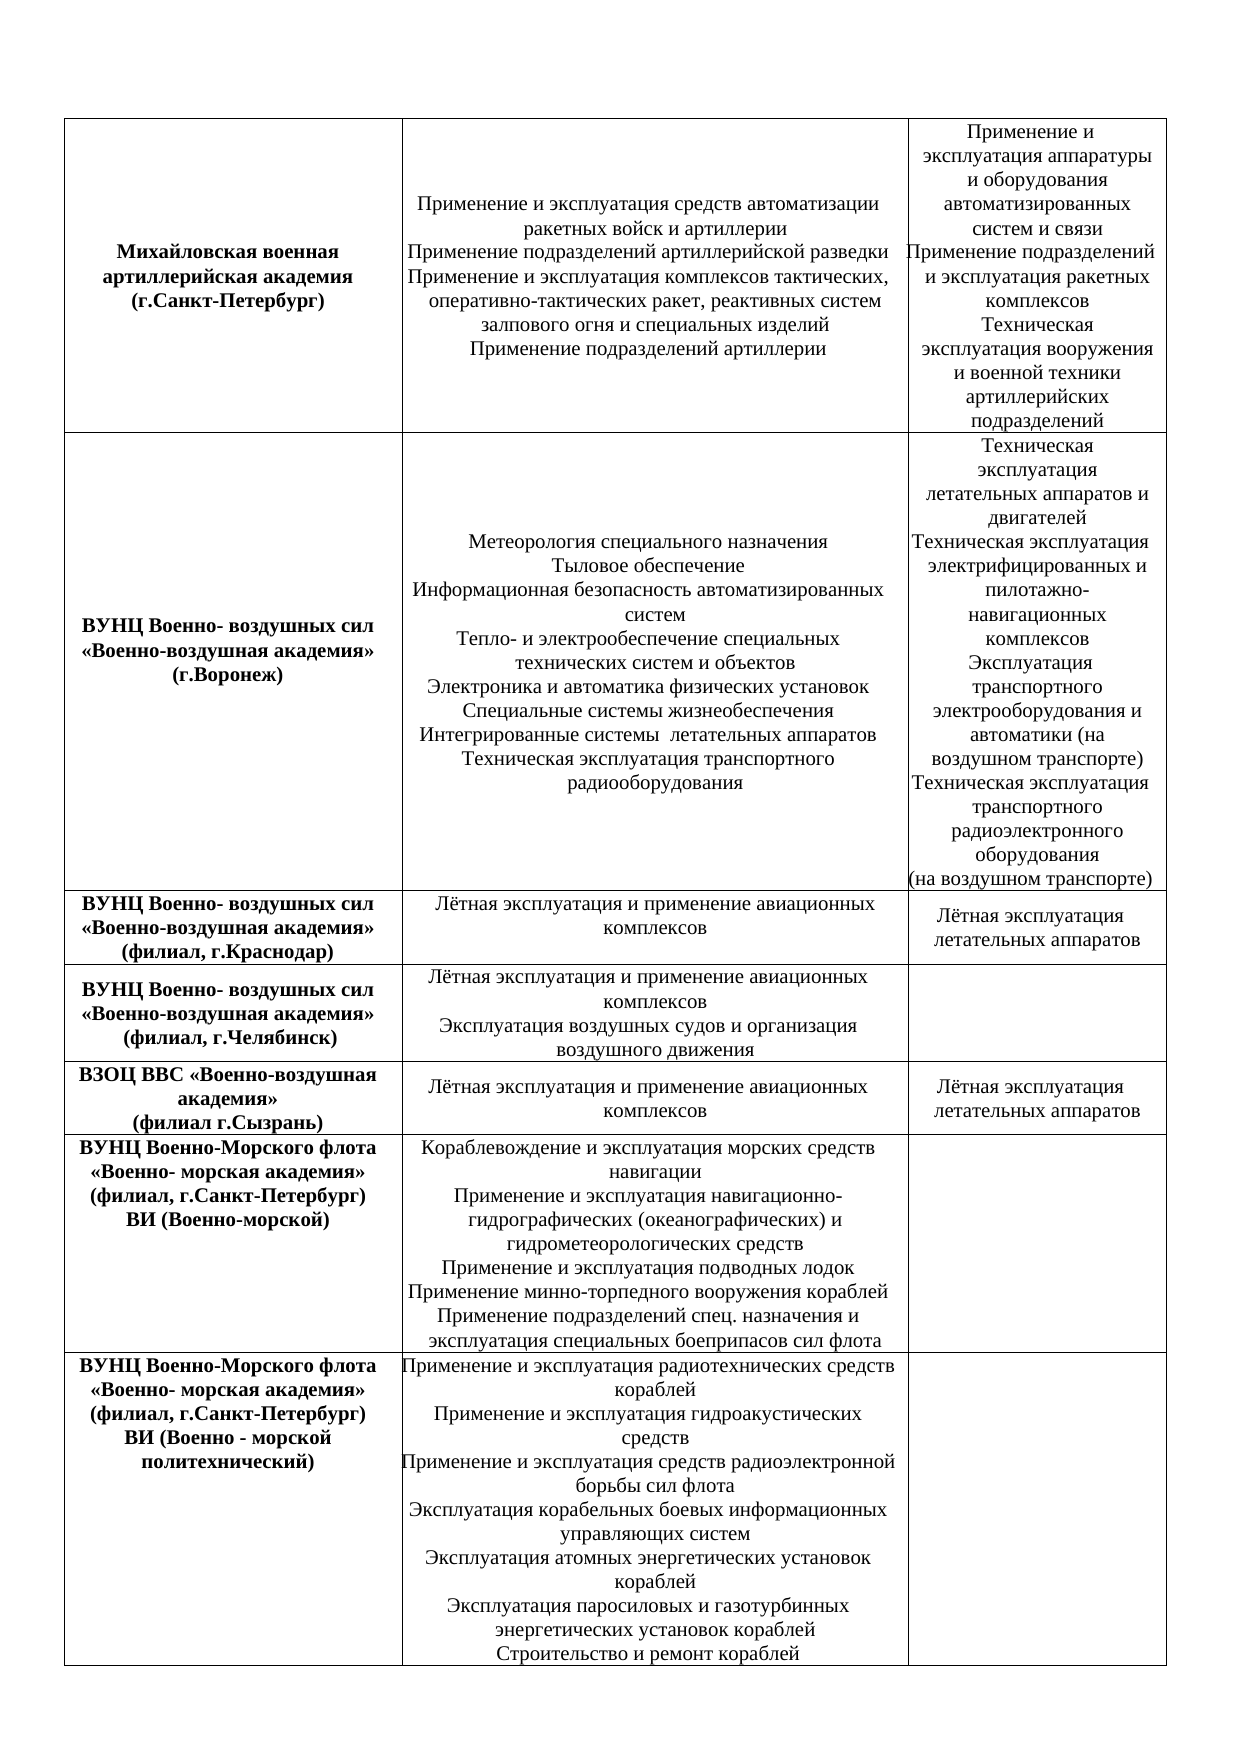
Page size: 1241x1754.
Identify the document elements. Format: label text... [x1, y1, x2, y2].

table_cell Михайловская военная артиллерийская академия (г.Санкт-Петербург) [65, 119, 402, 432]
table_cell Лётная эксплуатация летательных аппаратов [909, 891, 1166, 963]
table_cell Применение и эксплуатация средств автоматизации ракетных войск и артиллерии Применение подразделений артиллерийской разведки Применение и эксплуатация комплексов тактических, оперативно-тактических ракет, реактивных систем залпового огня и специальных изделий Применение подразделений артиллерии [403, 119, 908, 432]
table_cell Лётная эксплуатация и применение авиационных комплексов Эксплуатация воздушных судов и организация воздушного движения [403, 965, 908, 1061]
table_cell Кораблевождение и эксплуатация морских средств навигации Применение и эксплуатация навигационно-гидрографических (океанографических) и гидрометеорологических средств Применение и эксплуатация подводных лодок Применение минно-торпедного вооружения кораблей Применение подразделений спец. назначения и эксплуатация специальных боеприпасов сил флота [403, 1135, 908, 1352]
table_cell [65, 1353, 402, 1665]
table_cell ВУНЦ Военно- воздушных сил «Военно-воздушная академия» (г.Воронеж) [65, 433, 402, 890]
table_cell Техническая эксплуатация летательных аппаратов и двигателей Техническая эксплуатация электрифицированных и пилотажно-навигационных комплексов Эксплуатация транспортного электрооборудования и автоматики (на воздушном транспорте) Техническая эксплуатация транспортного радиоэлектронного оборудования (на воздушном транспорте) [909, 433, 1166, 890]
table_cell [909, 965, 1166, 1061]
table_cell Применение и эксплуатация аппаратуры и оборудования автоматизированных систем и связи Применение подразделений и эксплуатация ракетных комплексов Техническая эксплуатация вооружения и военной техники артиллерийских подразделений [909, 119, 1166, 432]
table_cell ВУНЦ Военно- воздушных сил «Военно-воздушная академия» (филиал, г.Челябинск) [65, 965, 402, 1061]
table_cell Лётная эксплуатация и применение авиационных комплексов [403, 891, 908, 963]
table_cell ВУНЦ Военно- воздушных сил «Военно-воздушная академия» (филиал, г.Краснодар) [65, 891, 402, 963]
table_cell [909, 1353, 1166, 1665]
table_cell Метеорология специального назначения Тыловое обеспечение Информационная безопасность автоматизированных систем Тепло- и электрообеспечение специальных технических систем и объектов Электроника и автоматика физических установок Специальные системы жизнеобеспечения Интегрированные системы летательных аппаратов Техническая эксплуатация транспортного радиооборудования [403, 433, 908, 890]
table_cell [909, 1135, 1166, 1352]
table_cell Лётная эксплуатация летательных аппаратов [909, 1062, 1166, 1134]
table_cell ВУНЦ Военно-Морского флота «Военно- морская академия» (филиал, г.Санкт-Петербург) ВИ (Военно-морской) [65, 1135, 402, 1352]
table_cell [403, 1353, 908, 1665]
table_cell Лётная эксплуатация и применение авиационных комплексов [403, 1062, 908, 1134]
table_cell ВЗОЦ ВВС «Военно-воздушная академия» (филиал г.Сызрань) [65, 1062, 402, 1134]
